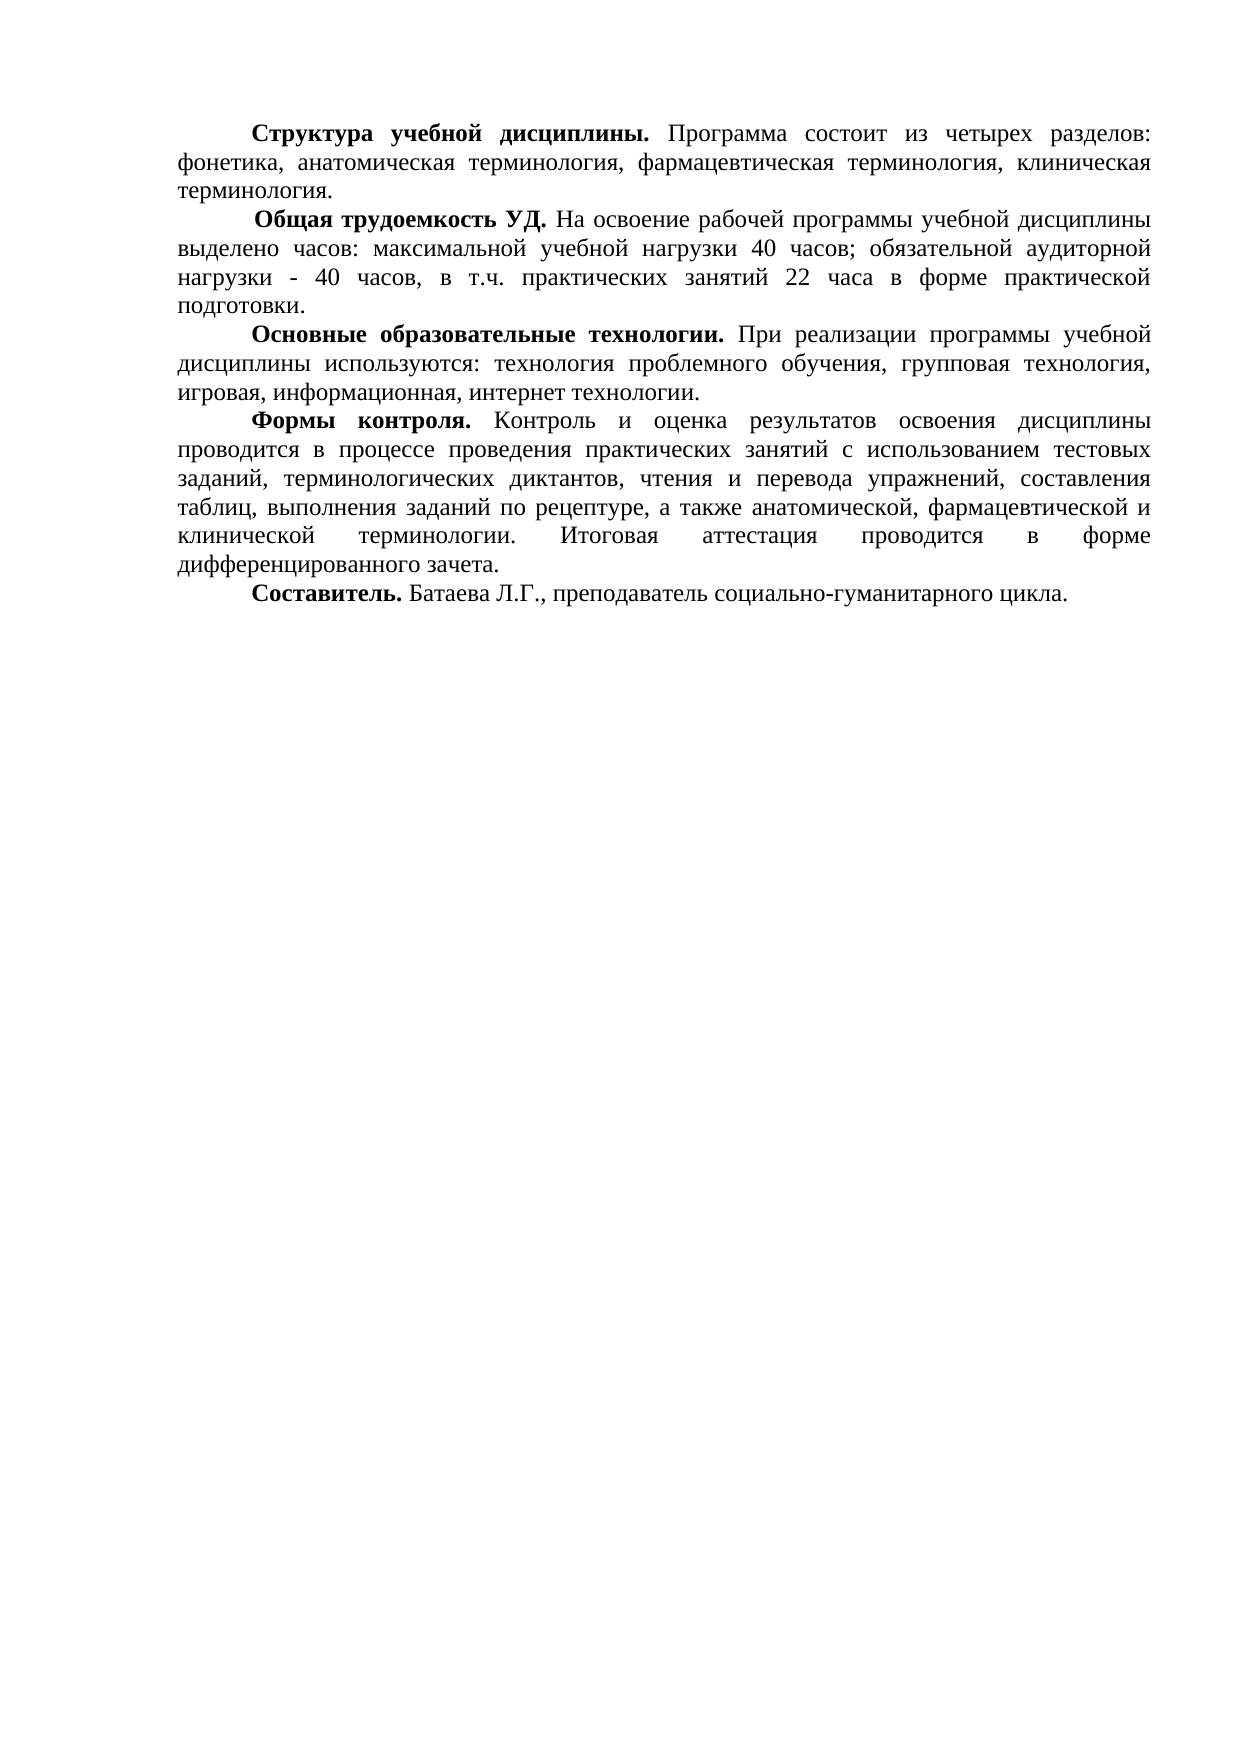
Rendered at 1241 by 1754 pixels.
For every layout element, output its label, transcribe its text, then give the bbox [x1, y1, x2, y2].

text Общая трудоемкость УД. На освоение рабочей программы учебной дисциплины выделено часов: максимальной учебной нагрузки 40 часов; обязательной аудиторной нагрузки - 40 часов, в т.ч. практических занятий 22 часа в форме практической подготовки. [177, 204, 1152, 319]
text Составитель. Батаева Л.Г., преподаватель социально-гуманитарного цикла. [177, 578, 1152, 607]
text Формы контроля. Контроль и оценка результатов освоения дисциплины проводится в процессе проведения практических занятий с использованием тестовых заданий, терминологических диктантов, чтения и перевода упражнений, составления таблиц, выполнения заданий по рецептуре, а также анатомической, фармацевтической и клинической терминологии. Итоговая аттестация проводится в форме дифференцированного зачета. [177, 406, 1152, 578]
text Основные образовательные технологии. При реализации программы учебной дисциплины используются: технология проблемного обучения, групповая технология, игровая, информационная, интернет технологии. [177, 319, 1152, 406]
text Структура учебной дисциплины. Программа состоит из четырех разделов: фонетика, анатомическая терминология, фармацевтическая терминология, клиническая терминология. [177, 118, 1152, 204]
